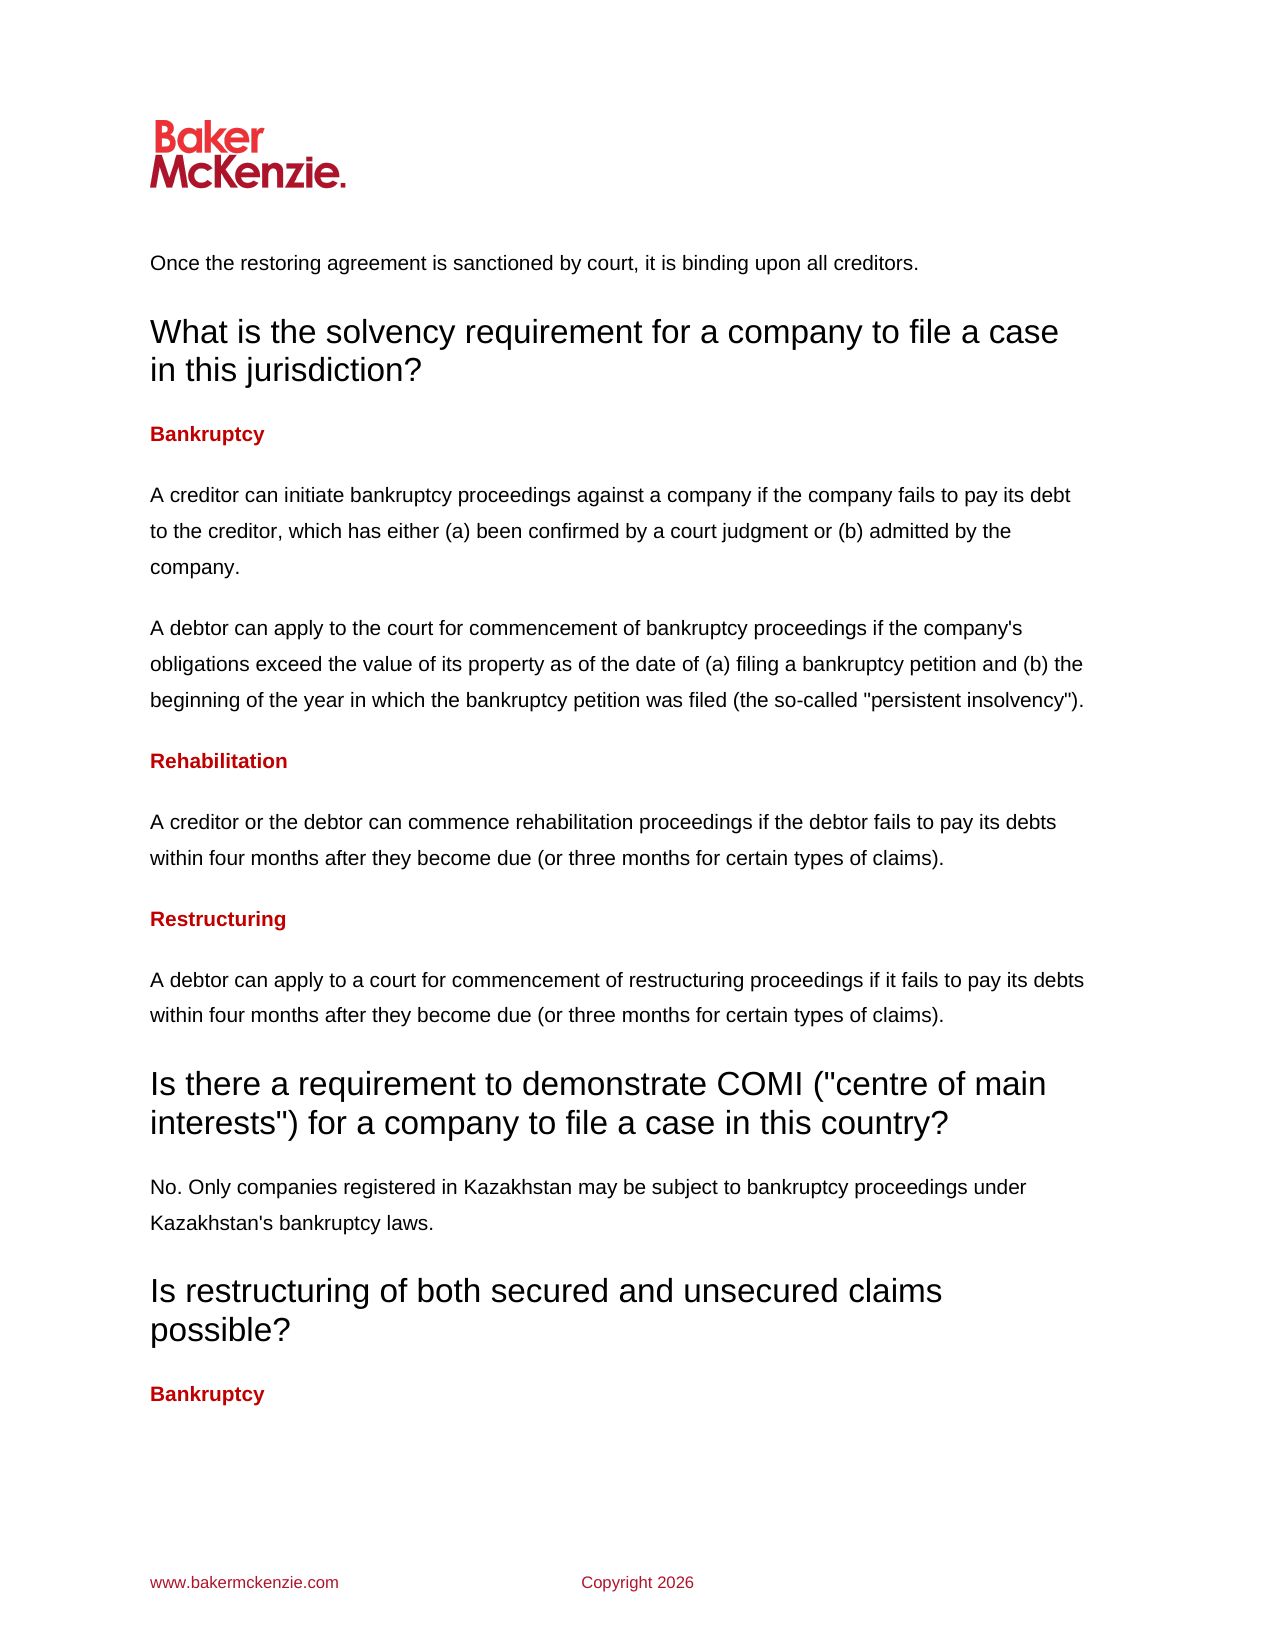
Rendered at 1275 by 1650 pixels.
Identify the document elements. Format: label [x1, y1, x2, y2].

picture [150, 120, 346, 189]
